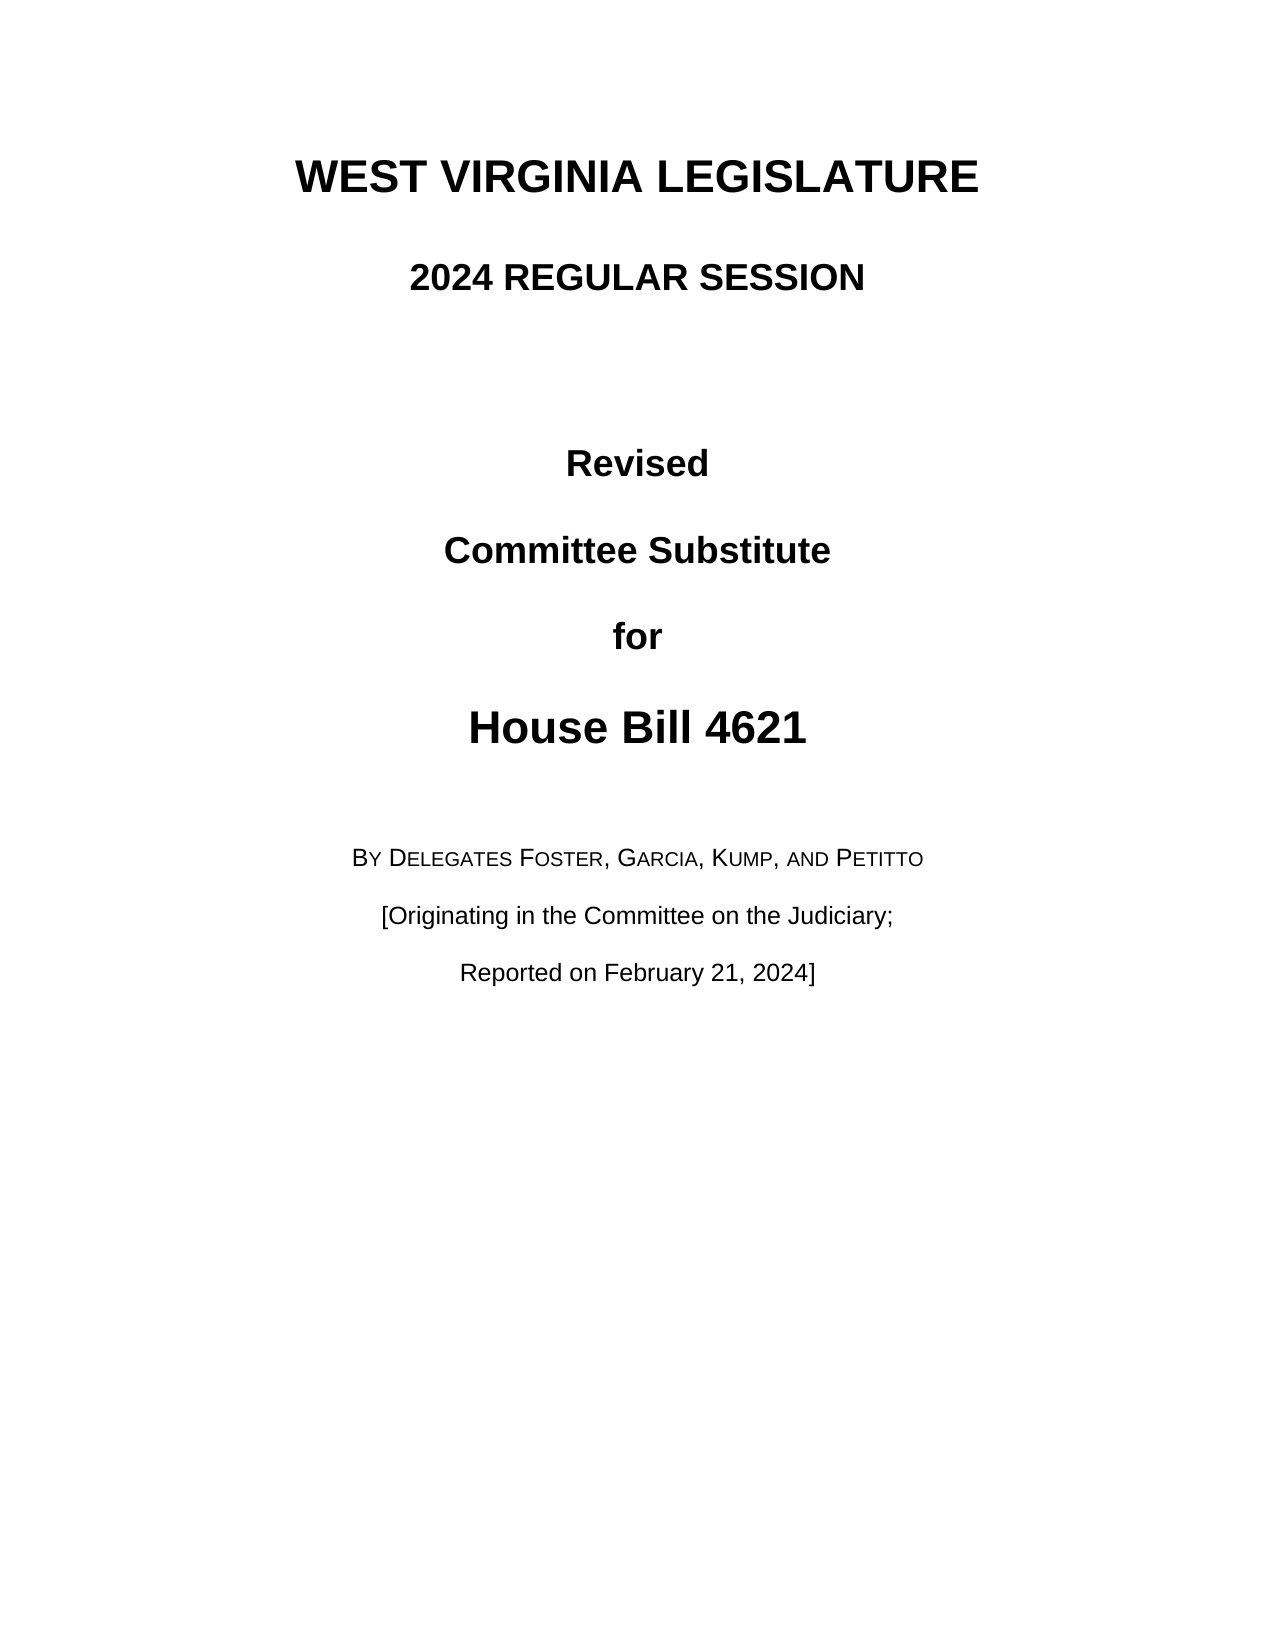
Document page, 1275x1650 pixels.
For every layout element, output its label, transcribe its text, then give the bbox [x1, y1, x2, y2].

title 2024 regular session [150, 255, 1125, 298]
text By Delegates Foster, Garcia, Kump, and Petitto [337, 843, 937, 872]
text Bill [150, 700, 1125, 753]
text [] [337, 901, 937, 987]
title WEST virginia legislature [150, 150, 1125, 203]
title for [150, 614, 1125, 657]
